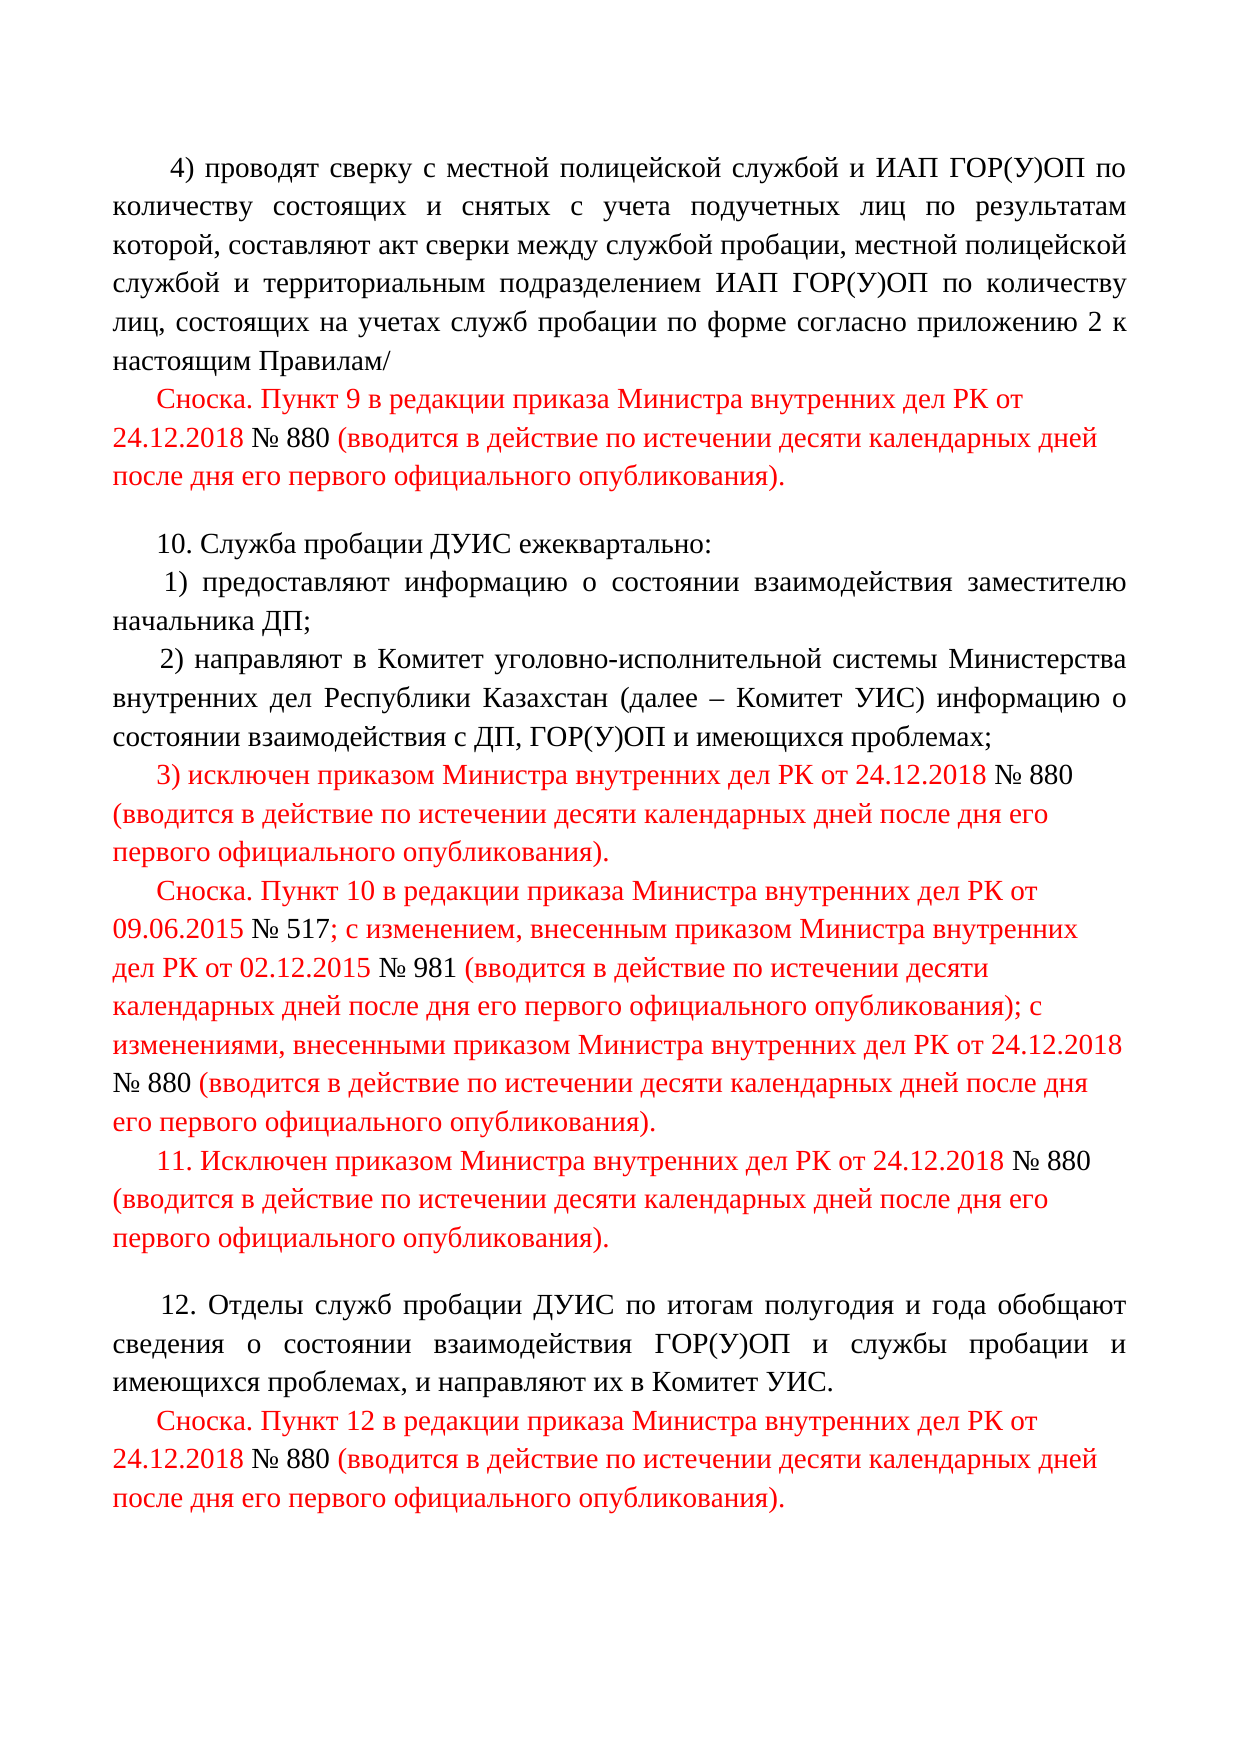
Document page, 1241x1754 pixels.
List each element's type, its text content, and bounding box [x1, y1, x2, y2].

text 12. Отделы служб пробации ДУИС по итогам полугодия и года обобщают сведения о состоянии взаимодействия ГОР(У)ОП и службы пробации и имеющихся проблемах, и направляют их в Комитет УИС. [112, 1287, 1128, 1398]
text Сноска. Пункт 12 в редакции приказа Министра внутренних дел РК от 24.12.2018 № 880 (вводится в действие по истечении десяти календарных дней после дня его первого официального опубликования). [112, 1403, 1128, 1544]
text 1) предоставляют информацию о состоянии взаимодействия заместителю начальника ДП; [112, 564, 1128, 637]
text Сноска. Пункт 9 в редакции приказа Министра внутренних дел РК от 24.12.2018 № 880 (вводится в действие по истечении десяти календарных дней после дня его первого официального опубликования). [112, 381, 1128, 522]
text 4) проводят сверку с местной полицейской службой и ИАП ГОР(У)ОП по количеству состоящих и снятых с учета подучетных лиц по результатам которой, составляют акт сверки между службой пробации, местной полицейской службой и территориальным подразделением ИАП ГОР(У)ОП по количеству лиц, состоящих на учетах служб пробации по форме согласно приложению 2 к настоящим Правилам/ [112, 150, 1128, 376]
text 2) направляют в Комитет уголовно-исполнительной системы Министерства внутренних дел Республики Казахстан (далее – Комитет УИС) информацию о состоянии взаимодействия с ДП, ГОР(У)ОП и имеющихся проблемах; [112, 642, 1128, 752]
text 3) исключен приказом Министра внутренних дел РК от 24.12.2018 № 880 (вводится в действие по истечении десяти календарных дней после дня его первого официального опубликования). Сноска. Пункт 10 в редакции приказа Министра внутренних дел РК от 09.06.2015 № 517; с изменением, внесенным приказом Министра внутренних дел РК от 02.12.2015 № 981 (вводится в действие по истечении десяти календарных дней после дня его первого официального опубликования); с изменениями, внесенными приказом Министра внутренних дел РК от 24.12.2018 № 880 (вводится в действие по истечении десяти календарных дней после дня его первого официального опубликования). 11. Исключен приказом Министра внутренних дел РК от 24.12.2018 № 880 (вводится в действие по истечении десяти календарных дней после дня его первого официального опубликования). [112, 757, 1128, 1283]
text 10. Служба пробации ДУИС ежеквартально: [112, 526, 1128, 559]
